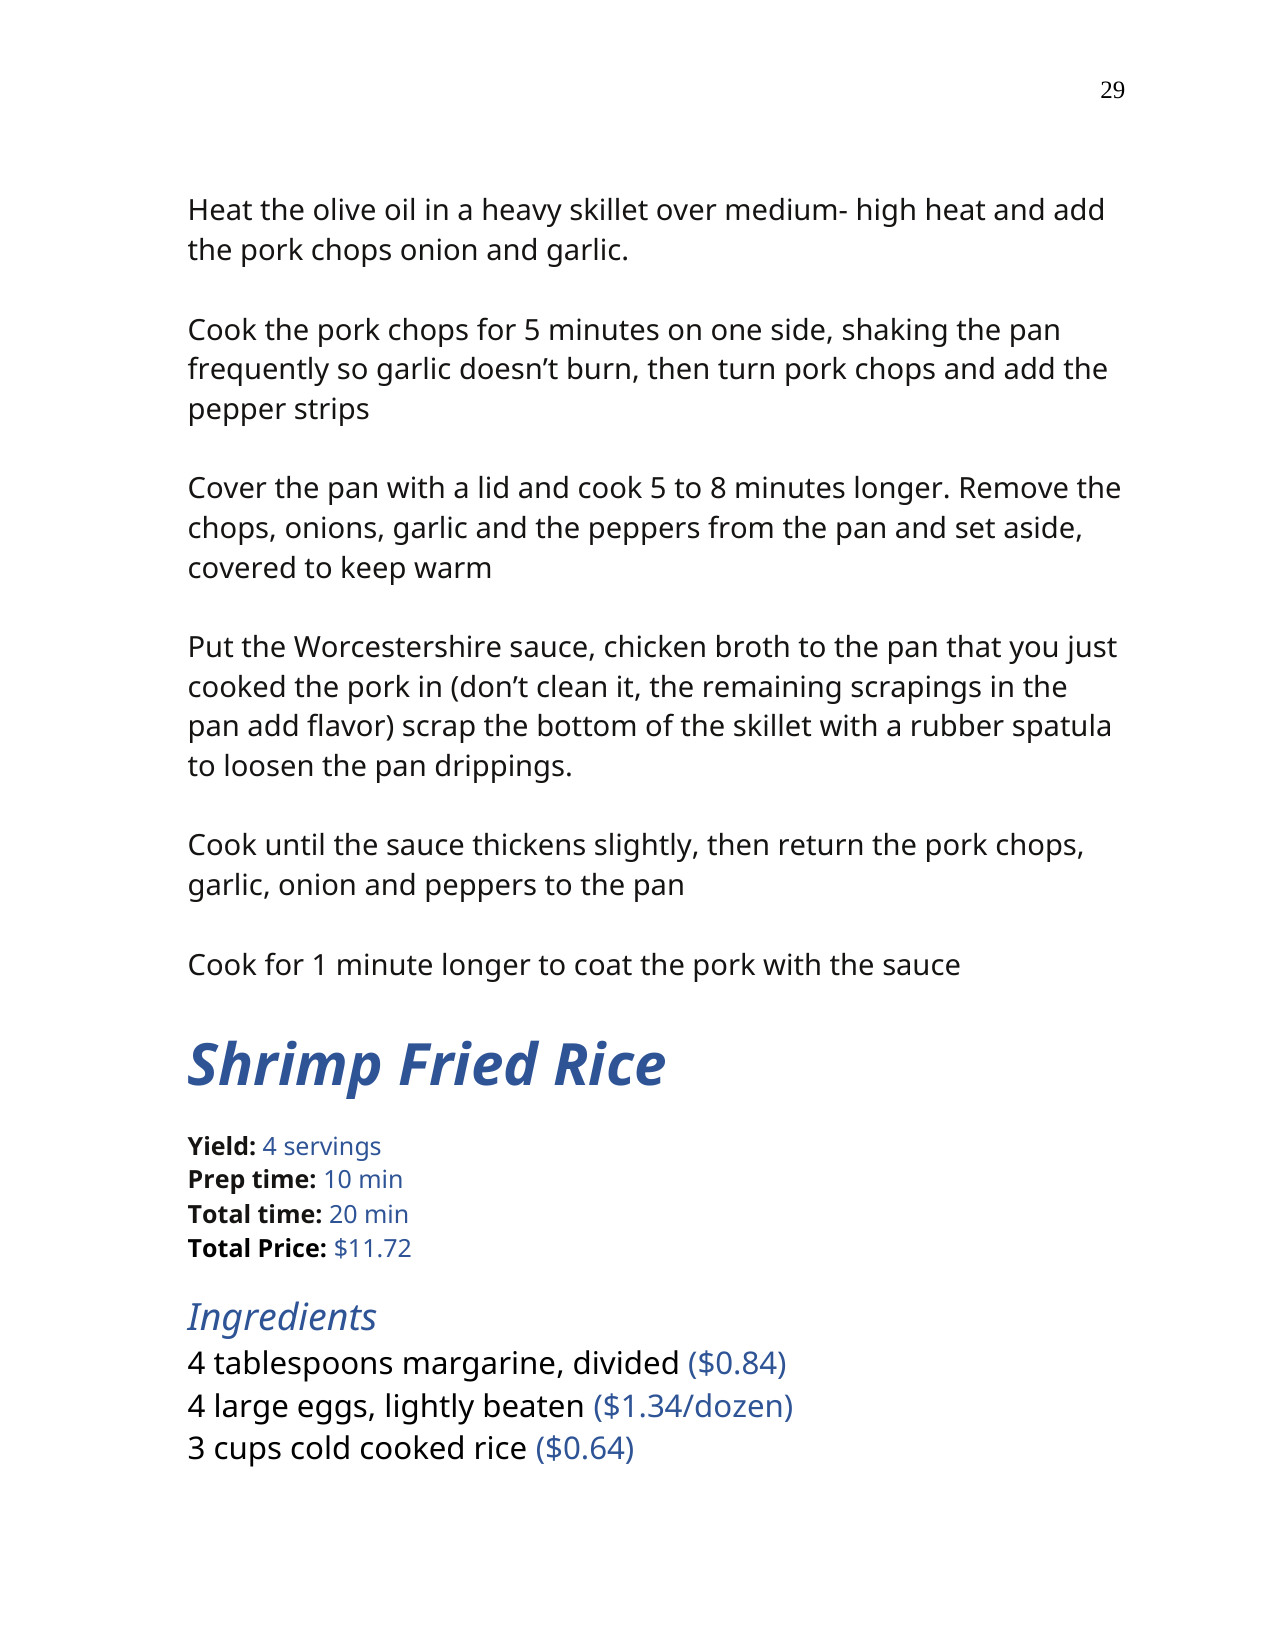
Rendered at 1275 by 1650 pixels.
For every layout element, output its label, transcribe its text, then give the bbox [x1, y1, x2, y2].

text Cook for 1 minute longer to coat the pork with the sauce [187, 944, 1125, 983]
text Cook the pork chops for 5 minutes on one side, shaking the pan frequently so garlic doesn’t burn, then turn pork chops and add the pepper strips [187, 309, 1125, 428]
text 3 cups cold cooked rice ($0.64) [187, 1426, 1125, 1469]
text Cover the pan with a lid and cook 5 to 8 minutes longer. Remove the chops, onions, garlic and the peppers from the pan and set aside, covered to keep warm [187, 467, 1125, 587]
text Ingredients [187, 1290, 1125, 1341]
text Shrimp Fried Rice [187, 1023, 1125, 1103]
text 4 tablespoons margarine, divided ($0.84) [187, 1341, 1125, 1383]
text 4 large eggs, lightly beaten ($1.34/dozen) [187, 1383, 1125, 1426]
text Total time: 20 min [187, 1196, 1125, 1230]
text Heat the olive oil in a heavy skillet over medium- high heat and add the pork chops onion and garlic. [187, 190, 1125, 269]
text Prep time: 10 min [187, 1162, 1125, 1196]
text Cook until the sauce thickens slightly, then return the pork chops, garlic, onion and peppers to the pan [187, 825, 1125, 904]
text Yield: 4 servings [187, 1128, 1125, 1162]
text Total Price: $11.72 [187, 1230, 1125, 1264]
text Put the Worcestershire sauce, chicken broth to the pan that you just cooked the pork in (don’t clean it, the remaining scrapings in the pan add flavor) scrap the bottom of the skillet with a rubber spatula to loosen the pan drippings. [187, 626, 1125, 785]
